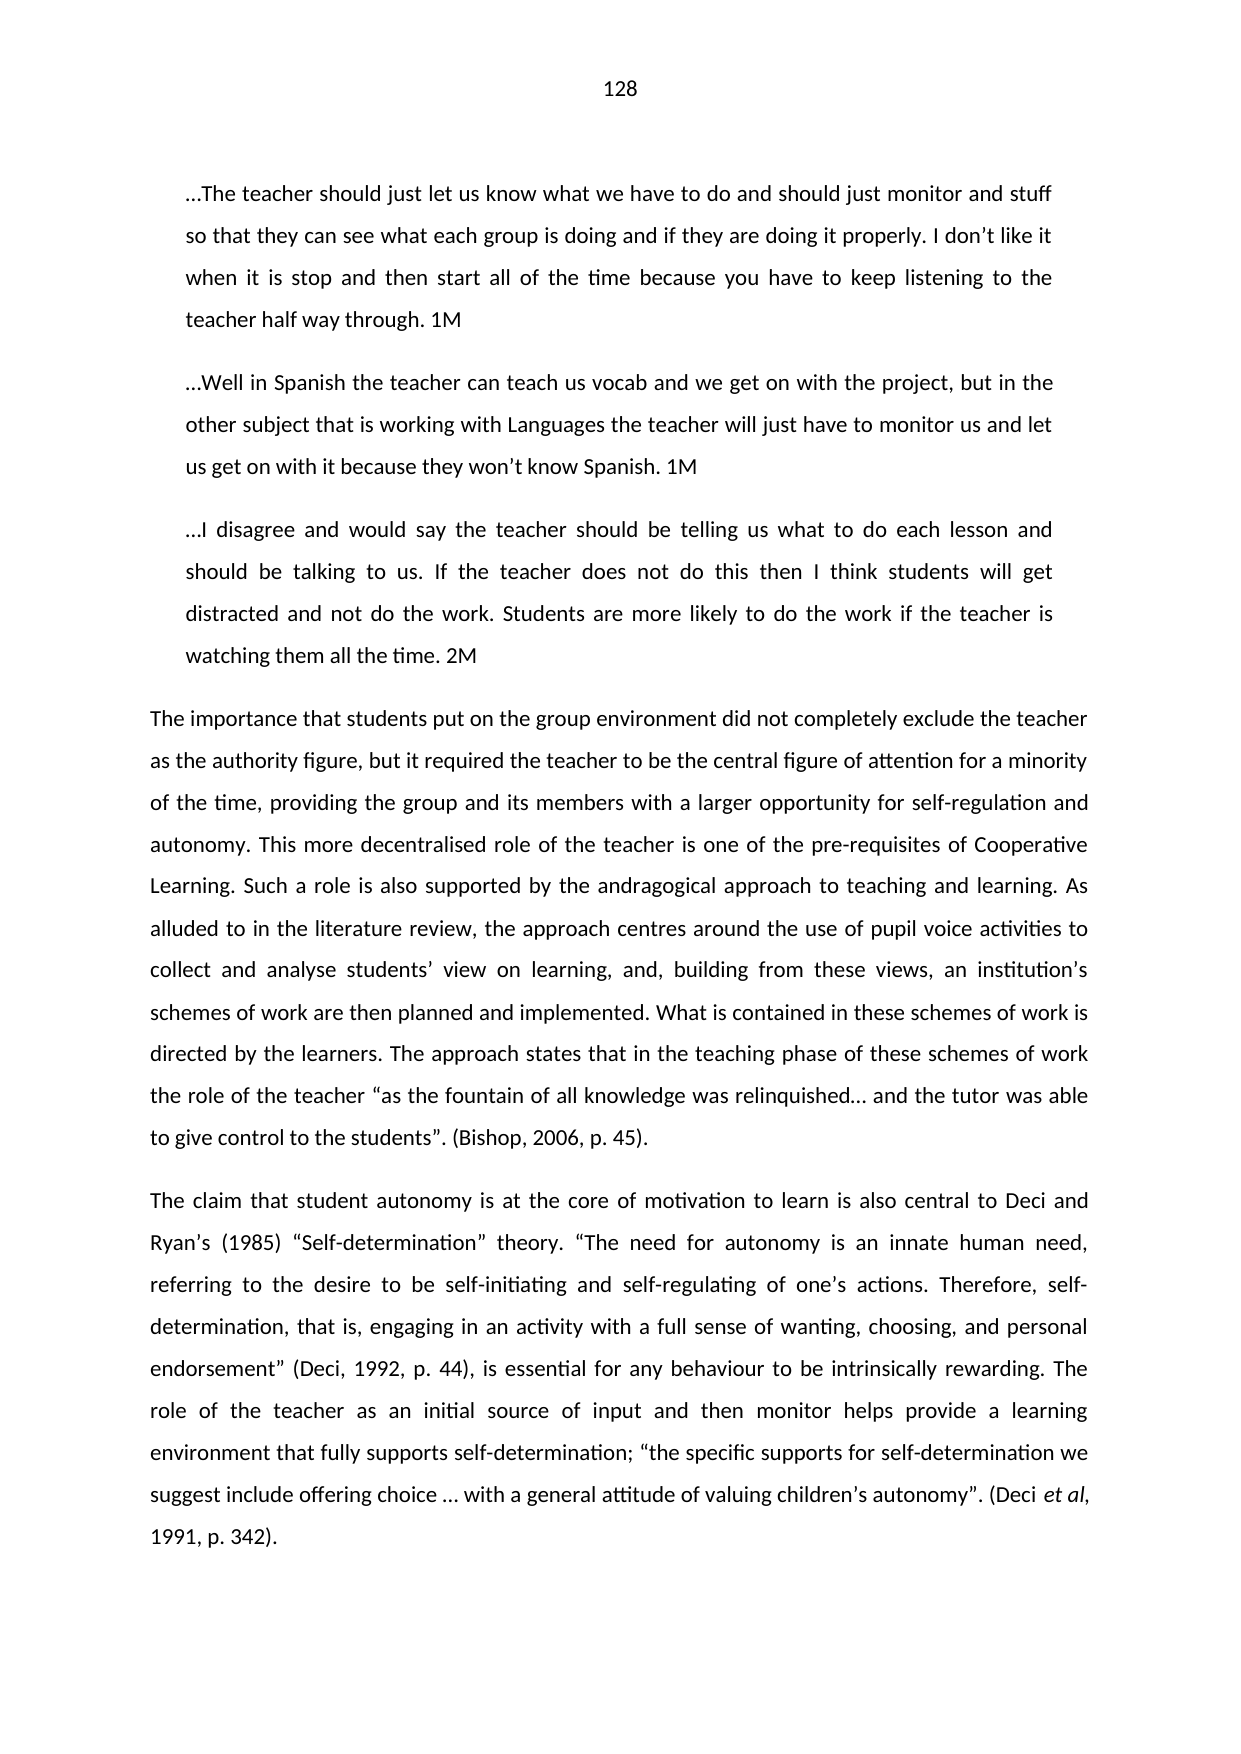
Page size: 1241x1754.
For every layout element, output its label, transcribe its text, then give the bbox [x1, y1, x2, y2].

text …Well in Spanish the teacher can teach us vocab and we get on with the project, but in the other subject that is working with Languages the teacher will just have to monitor us and let us get on with it because they won’t know Spanish. 1M [185, 368, 1055, 480]
text …The teacher should just let us know what we have to do and should just monitor and stuff so that they can see what each group is doing and if they are doing it properly. I don’t like it when it is stop and then start all of the time because you have to keep listening to the teacher half way through. 1M [185, 179, 1055, 333]
text The claim that student autonomy is at the core of motivation to learn is also central to Deci and Ryan’s (1985) “Self-determination” theory. “The need for autonomy is an innate human need, referring to the desire to be self-initiating and self-regulating of one’s actions. Therefore, self-determination, that is, engaging in an activity with a full sense of wanting, choosing, and personal endorsement” (Deci, 1992, p. 44), is essential for any behaviour to be intrinsically rewarding. The role of the teacher as an initial source of input and then monitor helps provide a learning environment that fully supports self-determination; “the specific supports for self-determination we suggest include offering choice … with a general attitude of valuing children’s autonomy”. (Deci et al, 1991, p. 342). [150, 1186, 1090, 1550]
text …I disagree and would say the teacher should be telling us what to do each lesson and should be talking to us. If the teacher does not do this then I think students will get distracted and not do the work. Students are more likely to do the work if the teacher is watching them all the time. 2M [185, 515, 1055, 669]
text The importance that students put on the group environment did not completely exclude the teacher as the authority figure, but it required the teacher to be the central figure of attention for a minority of the time, providing the group and its members with a larger opportunity for self-regulation and autonomy. This more decentralised role of the teacher is one of the pre-requisites of Cooperative Learning. Such a role is also supported by the andragogical approach to teaching and learning. As alluded to in the literature review, the approach centres around the use of pupil voice activities to collect and analyse students’ view on learning, and, building from these views, an institution’s schemes of work are then planned and implemented. What is contained in these schemes of work is directed by the learners. The approach states that in the teaching phase of these schemes of work the role of the teacher “as the fountain of all knowledge was relinquished… and the tutor was able to give control to the students”. (Bishop, 2006, p. 45). [150, 704, 1090, 1152]
